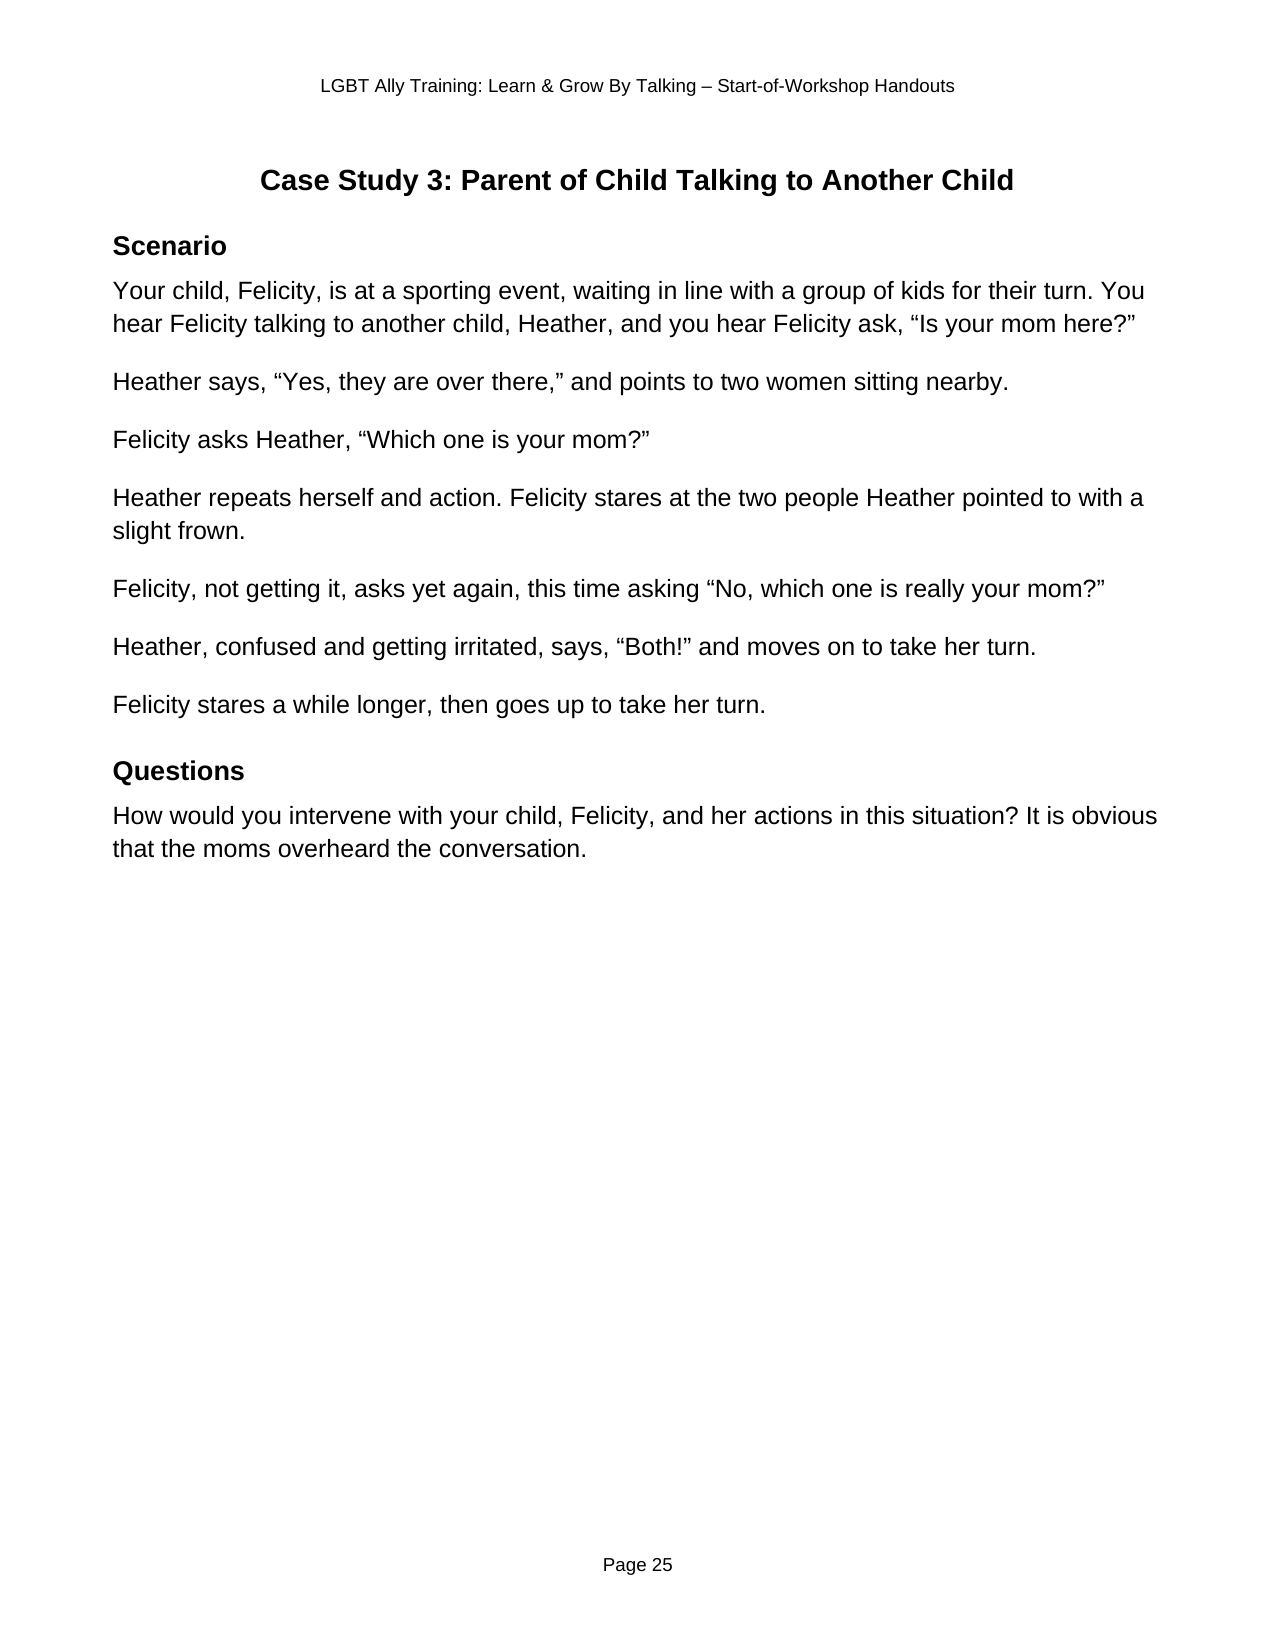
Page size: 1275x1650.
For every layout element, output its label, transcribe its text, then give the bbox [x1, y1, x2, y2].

text Your child, Felicity, is at a sporting event, waiting in line with a group of kids for their turn. You hear Felicity talking to another child, Heather, and you hear Felicity ask, “Is your mom here?” [112, 276, 1162, 338]
subtitle Case Study 3: Parent of Child Talking to Another Child [112, 162, 1162, 196]
text Heather says, “Yes, they are over there,” and points to two women sitting nearby. [112, 367, 1162, 396]
subtitle Scenario [112, 230, 1162, 261]
text Felicity asks Heather, “Which one is your mom?” [112, 425, 1162, 454]
subtitle Questions [112, 754, 1162, 786]
text Felicity, not getting it, asks yet again, this time asking “No, which one is really your mom?” [112, 574, 1162, 603]
text Felicity stares a while longer, then goes up to take her turn. [112, 690, 1162, 719]
text How would you intervene with your child, Felicity, and her actions in this situation? It is obvious that the moms overheard the conversation. [112, 801, 1162, 863]
text Heather repeats herself and action. Felicity stares at the two people Heather pointed to with a slight frown. [112, 483, 1162, 545]
text Heather, confused and getting irritated, says, “Both!” and moves on to take her turn. [112, 632, 1162, 661]
